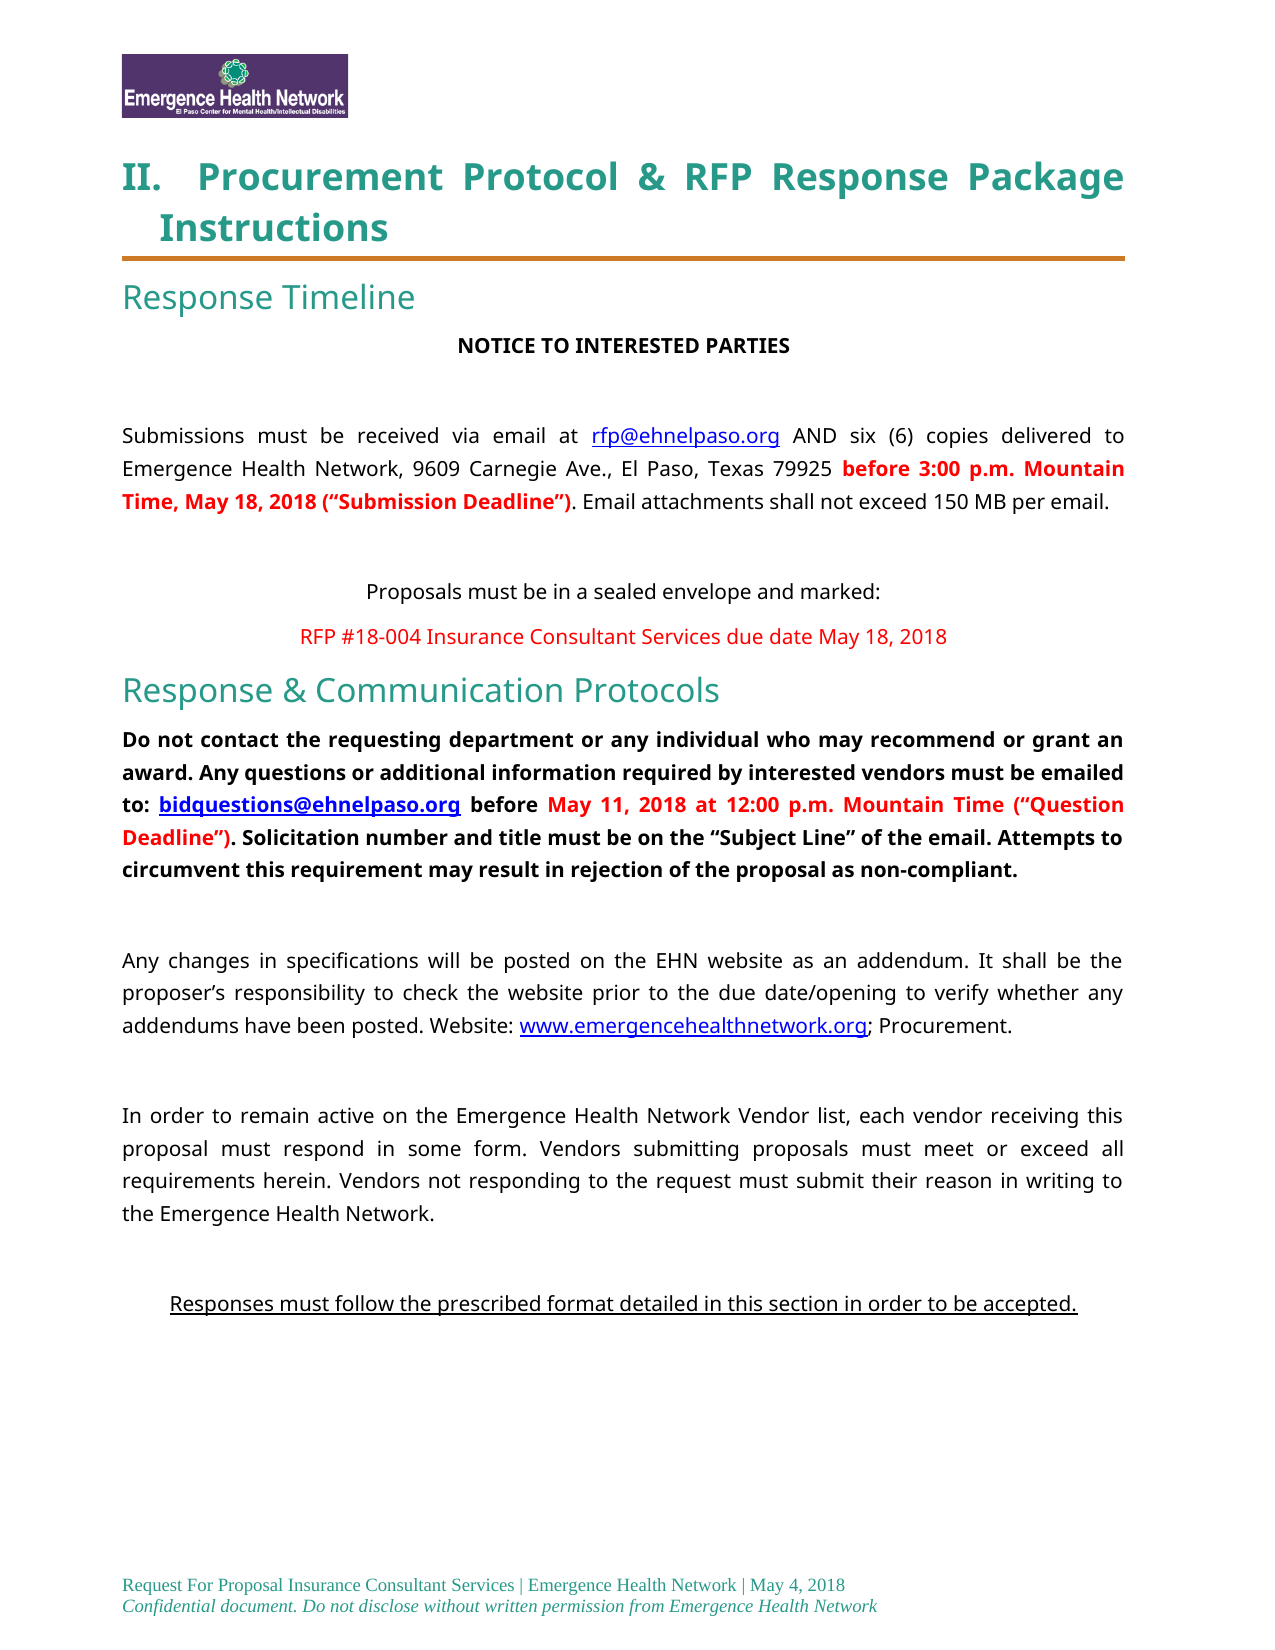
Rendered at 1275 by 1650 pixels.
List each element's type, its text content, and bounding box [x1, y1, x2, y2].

text Responses must follow the prescribed format detailed in this section in order to be accepted. [122, 1289, 1125, 1318]
text Submissions must be received via email at rfp@ehnelpaso.org AND six (6) copies delivered to Emergence Health Network, 9609 Carnegie Ave., El Paso, Texas 79925 before 3:00 p.m. Mountain Time, May 18, 2018 (“Submission Deadline”). Email attachments shall not exceed 150 MB per email. [122, 422, 1125, 515]
text In order to remain active on the Emergence Health Network Vendor list, each vendor receiving this proposal must respond in some form. Vendors submitting proposals must meet or exceed all requirements herein. Vendors not responding to the request must submit their reason in writing to the Emergence Health Network. [122, 1101, 1125, 1227]
text Any changes in specifications will be posted on the EHN website as an addendum. It shall be the proposer’s responsibility to check the website prior to the due date/opening to verify whether any addendums have been posted. Website: www.emergencehealthnetwork.org; Procurement. [122, 946, 1125, 1039]
text RFP #18-004 Insurance Consultant Services due date May 18, 2018 [122, 622, 1125, 651]
subtitle Response & Communication Protocols [122, 667, 1125, 713]
text NOTICE TO INTERESTED PARTIES [122, 331, 1125, 360]
subtitle Response Timeline [122, 273, 1125, 319]
text Proposals must be in a sealed envelope and marked: [122, 577, 1125, 605]
subtitle Procurement Protocol & RFP Response Package Instructions [122, 150, 1125, 256]
picture [121, 54, 349, 118]
text Do not contact the requesting department or any individual who may recommend or grant an award. Any questions or additional information required by interested vendors must be emailed to: bidquestions@ehnelpaso.org before May 11, 2018 at 12:00 p.m. Mountain Time (“Question Deadline”). Solicitation number and title must be on the “Subject Line” of the email. Attempts to circumvent this requirement may result in rejection of the proposal as non-compliant. [122, 725, 1125, 884]
